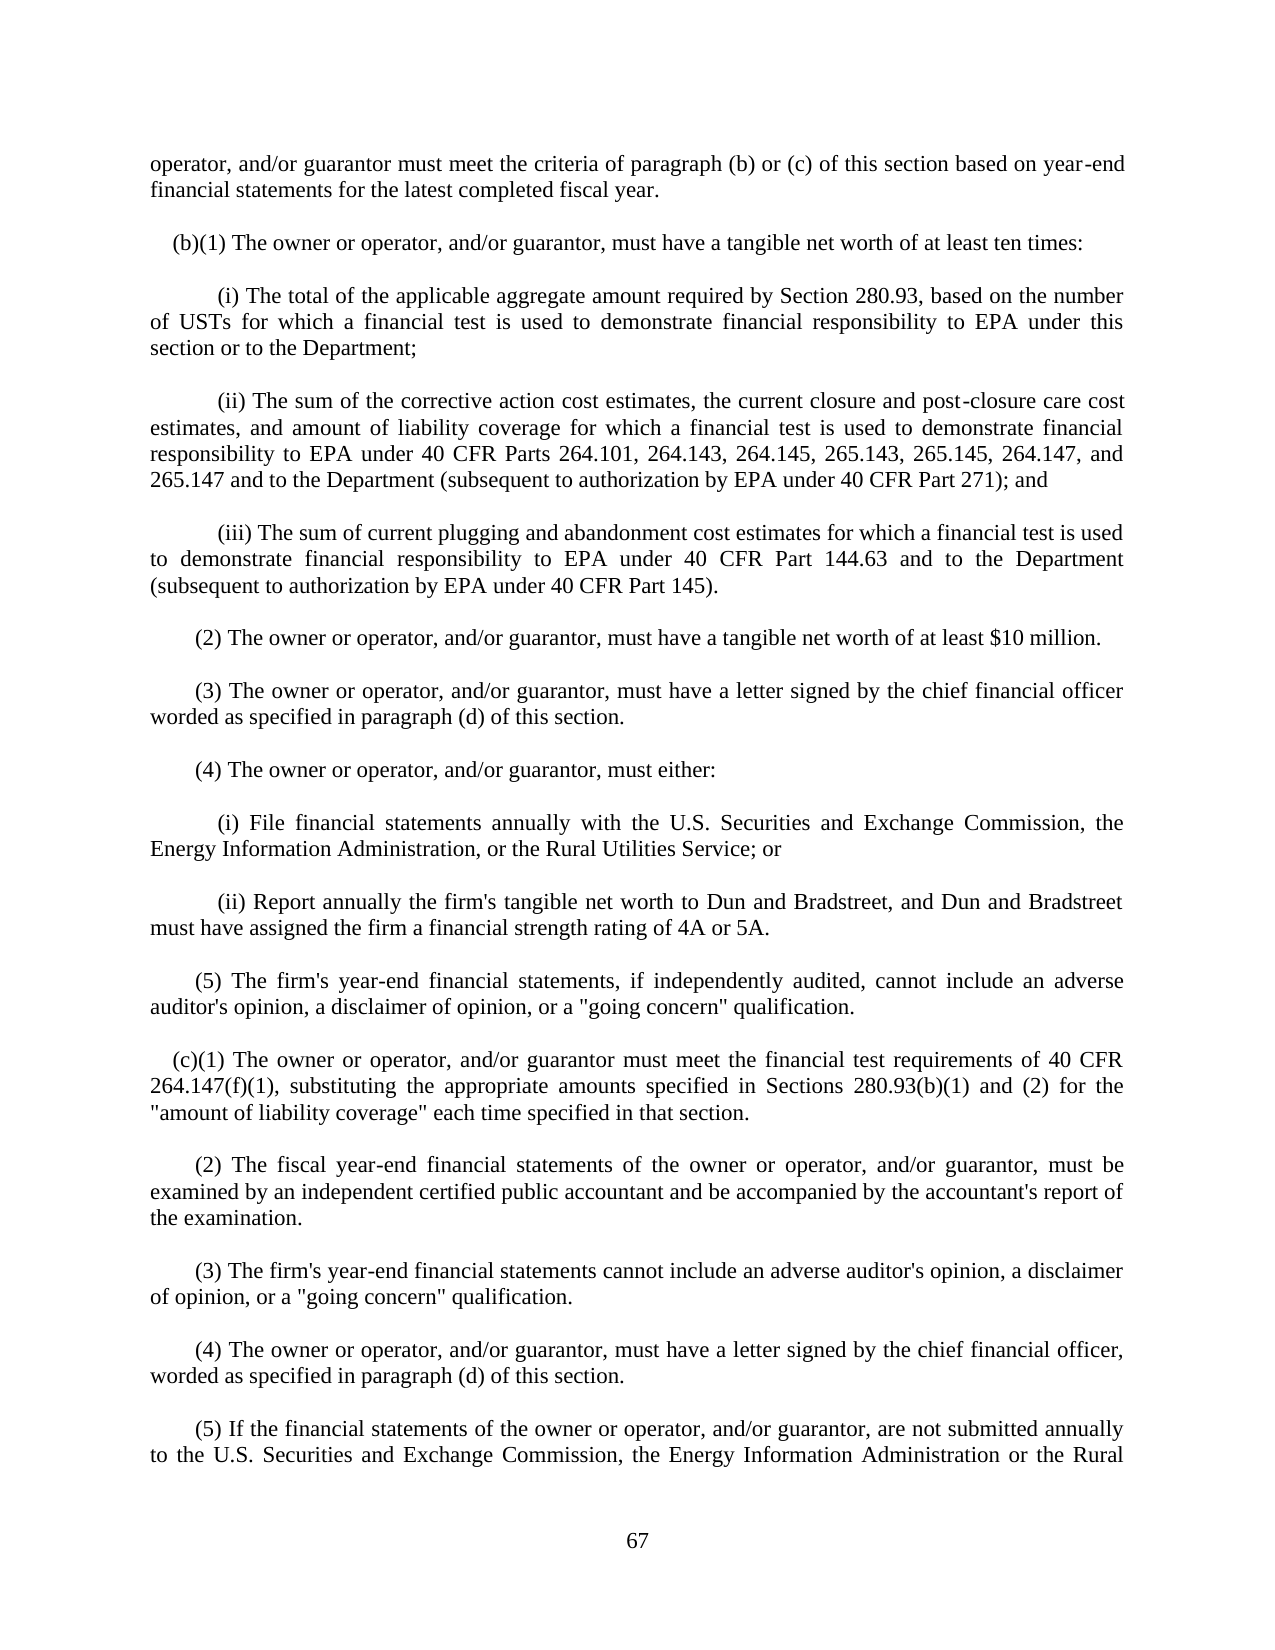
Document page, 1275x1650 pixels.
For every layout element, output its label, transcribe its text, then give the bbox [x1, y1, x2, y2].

text (2) The fiscal year-end financial statements of the owner or operator, and/or guarantor, must be examined by an independent certified public accountant and be accompanied by the accountant's report of the examination. [150, 1151, 1125, 1231]
text (i) The total of the applicable aggregate amount required by Section 280.93, based on the number of USTs for which a financial test is used to demonstrate financial responsibility to EPA under this section or to the Department; [150, 282, 1125, 361]
text (3) The owner or operator, and/or guarantor, must have a letter signed by the chief financial officer worded as specified in paragraph (d) of this section. [150, 677, 1125, 730]
text (b)(1) The owner or operator, and/or guarantor, must have a tangible net worth of at least ten times: [150, 229, 1125, 255]
text (i) File financial statements annually with the U.S. Securities and Exchange Commission, the Energy Information Administration, or the Rural Utilities Service; or [150, 809, 1125, 862]
text (ii) The sum of the corrective action cost estimates, the current closure and post-closure care cost estimates, and amount of liability coverage for which a financial test is used to demonstrate financial responsibility to EPA under 40 CFR Parts 264.101, 264.143, 264.145, 265.143, 265.145, 264.147, and 265.147 and to the Department (subsequent to authorization by EPA under 40 CFR Part 271); and [150, 387, 1125, 493]
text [150, 1415, 1125, 1468]
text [150, 150, 1125, 203]
text (4) The owner or operator, and/or guarantor, must have a letter signed by the chief financial officer, worded as specified in paragraph (d) of this section. [150, 1336, 1125, 1389]
text (c)(1) The owner or operator, and/or guarantor must meet the financial test requirements of 40 CFR 264.147(f)(1), substituting the appropriate amounts specified in Sections 280.93(b)(1) and (2) for the "amount of liability coverage" each time specified in that section. [150, 1046, 1125, 1125]
text (4) The owner or operator, and/or guarantor, must either: [150, 756, 1125, 782]
text (5) The firm's year-end financial statements, if independently audited, cannot include an adverse auditor's opinion, a disclaimer of opinion, or a "going concern" qualification. [150, 967, 1125, 1020]
text (ii) Report annually the firm's tangible net worth to Dun and Bradstreet, and Dun and Bradstreet must have assigned the firm a financial strength rating of 4A or 5A. [150, 888, 1125, 941]
text (iii) The sum of current plugging and abandonment cost estimates for which a financial test is used to demonstrate financial responsibility to EPA under 40 CFR Part 144.63 and to the Department (subsequent to authorization by EPA under 40 CFR Part 145). [150, 519, 1125, 598]
text (2) The owner or operator, and/or guarantor, must have a tangible net worth of at least $10 million. [150, 624, 1125, 651]
text (3) The firm's year-end financial statements cannot include an adverse auditor's opinion, a disclaimer of opinion, or a "going concern" qualification. [150, 1257, 1125, 1309]
